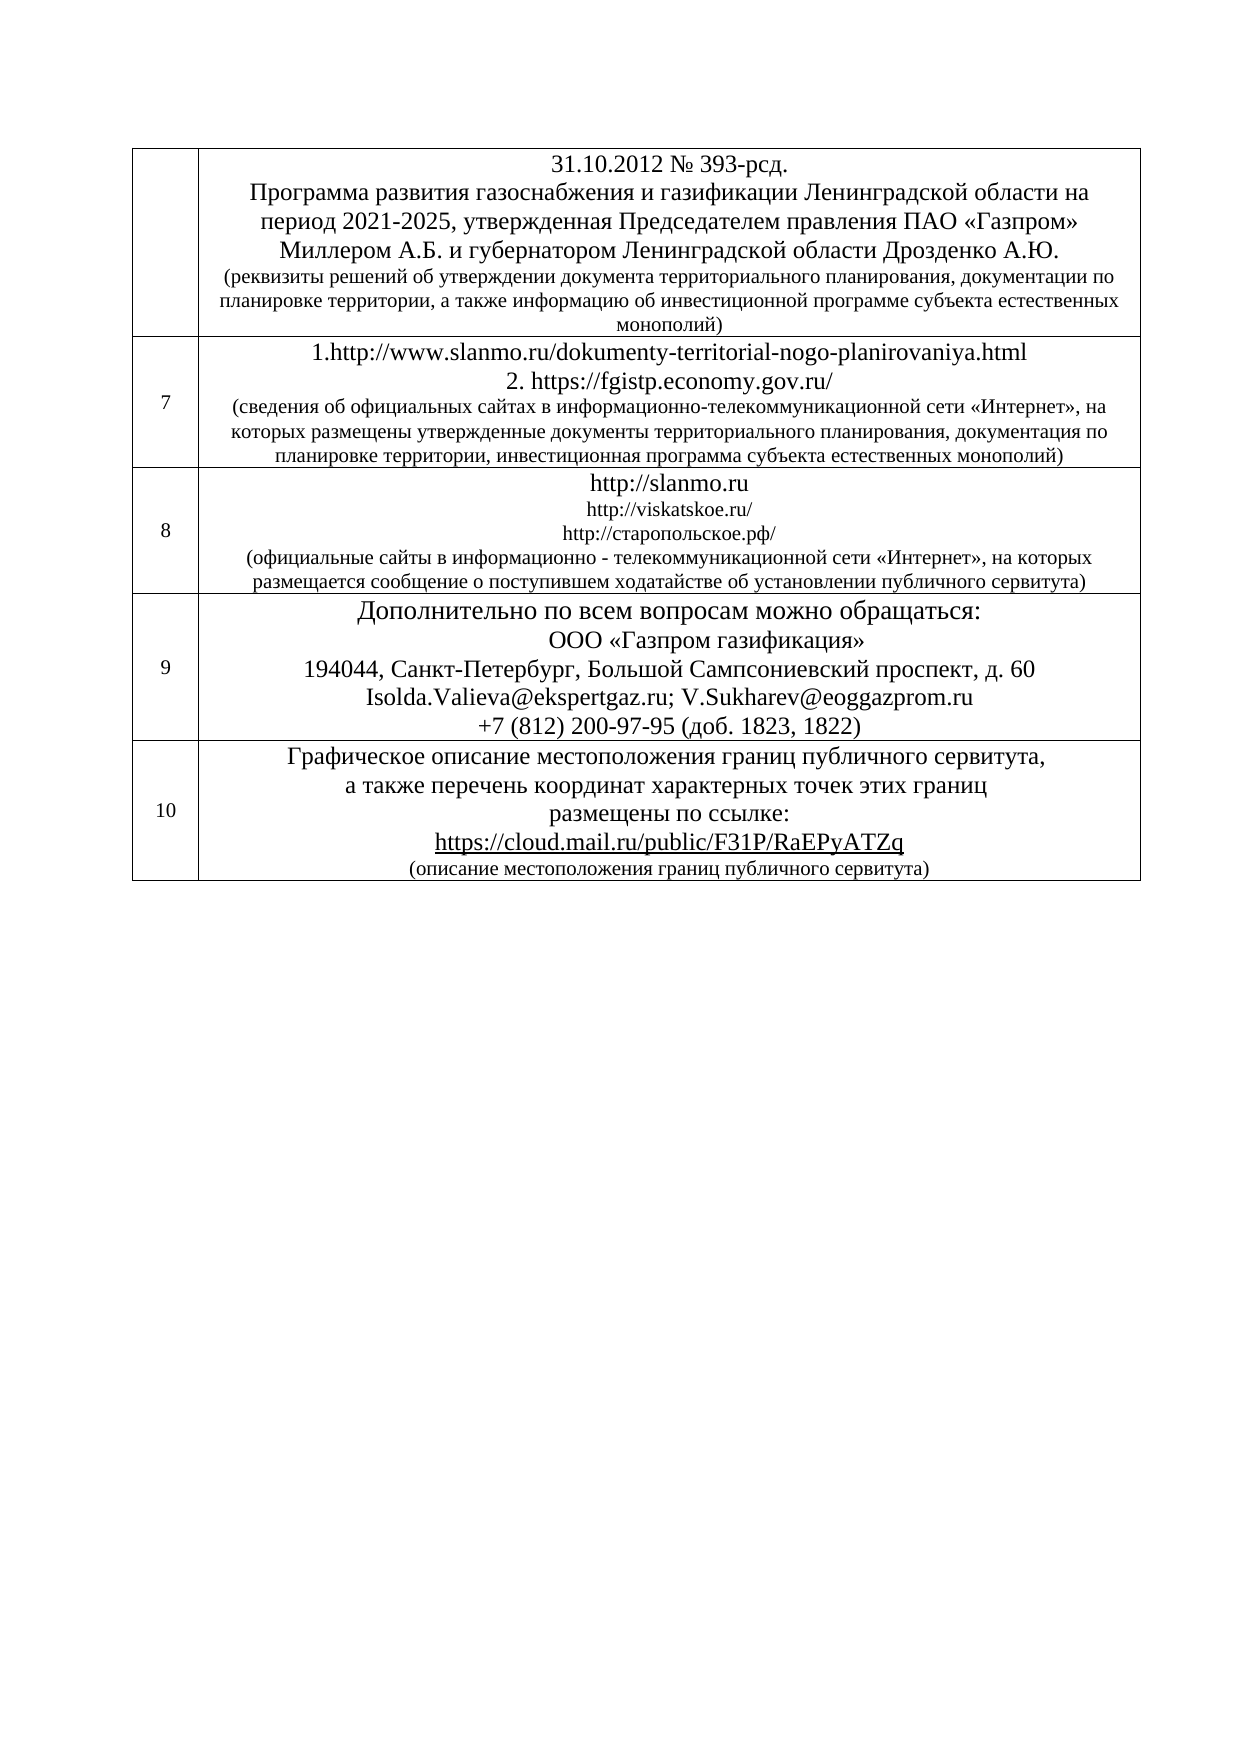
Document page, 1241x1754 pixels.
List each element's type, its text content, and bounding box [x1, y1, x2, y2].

table_cell Графическое описание местоположения границ публичного сервитута, а также перечень координат характерных точек этих границ размещены по ссылке: https://cloud.mail.ru/public/F31P/RaEPyATZq (описание местоположения границ публичного сервитута) [199, 741, 1140, 880]
table_cell Дополнительно по всем вопросам можно обращаться: ООО «Газпром газификация» 194044, Санкт-Петербург, Большой Сампсониевский проспект, д. 60 Isolda.Valieva@ekspertgaz.ru; V.Sukharev@eoggazprom.ru +7 (812) 200-97-95 (доб. 1823, 1822) [199, 594, 1140, 740]
table_cell 10 [133, 741, 198, 880]
table_cell 8 [133, 468, 198, 593]
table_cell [199, 149, 1140, 336]
table_cell 1.http://www.slanmo.ru/dokumenty-territorial-nogo-planirovaniya.html 2. https://fgistp.economy.gov.ru/ (сведения об официальных сайтах в информационно-телекоммуникационной сети «Интернет», на которых размещены утвержденные документы территориального планирования, документация по планировке территории, инвестиционная программа субъекта естественных монополий) [199, 337, 1140, 467]
table_cell 6 [133, 149, 198, 336]
table_cell http://slanmo.ru http://viskatskoe.ru/ http://старопольское.рф/ (официальные сайты в информационно - телекоммуникационной сети «Интернет», на которых размещается сообщение о поступившем ходатайстве об установлении публичного сервитута) [199, 468, 1140, 593]
table_cell 7 [133, 337, 198, 467]
table_cell 9 [133, 594, 198, 740]
